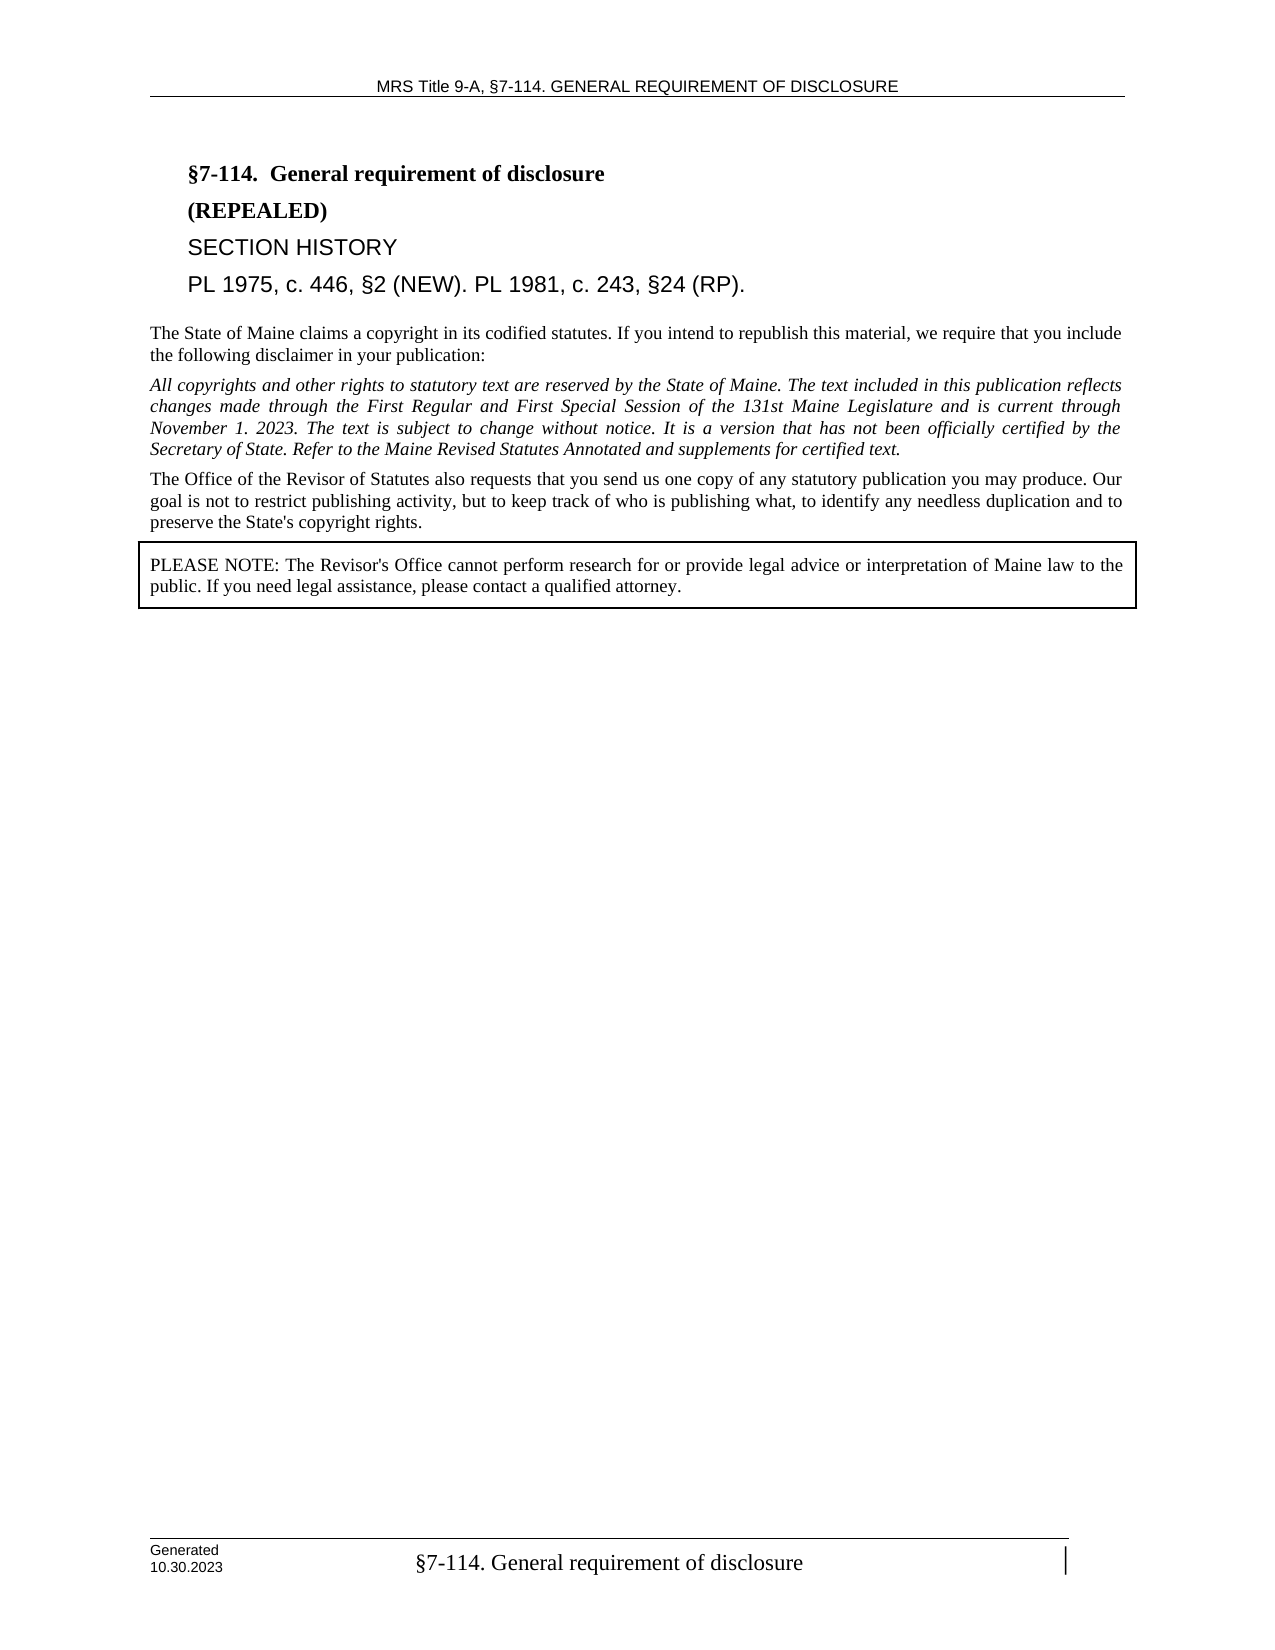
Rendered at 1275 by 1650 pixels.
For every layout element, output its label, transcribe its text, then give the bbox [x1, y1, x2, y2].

text The Office of the Revisor of Statutes also requests that you send us one copy of any statutory publication you may produce. Our goal is not to restrict publishing activity, but to keep track of who is publishing what, to identify any needless duplication and to preserve the State's copyright rights. [150, 468, 1125, 533]
text All copyrights and other rights to statutory text are reserved by the State of Maine. The text included in this publication reflects changes made through the First Regular and First Special Session of the 131st Maine Legislature and is current through November 1. 2023 . The text is subject to change without notice. It is a version that has not been officially certified by the Secretary of State. Refer to the Maine Revised Statutes Annotated and supplements for certified text. [150, 373, 1125, 460]
text §7-114. General requirement of disclosure [187, 160, 1125, 187]
text (REPEALED) [187, 197, 1125, 223]
text PLEASE NOTE: The Revisor's Office cannot perform research for or provide legal advice or interpretation of Maine law to the public. If you need legal assistance, please contact a qualified attorney. [140, 543, 1135, 607]
text PL 1975, c. 446, §2 (NEW). PL 1981, c. 243, §24 (RP). [187, 271, 1125, 297]
text SECTION HISTORY [187, 234, 1125, 260]
text The State of Maine claims a copyright in its codified statutes. If you intend to republish this material, we require that you include the following disclaimer in your publication: [150, 322, 1125, 365]
